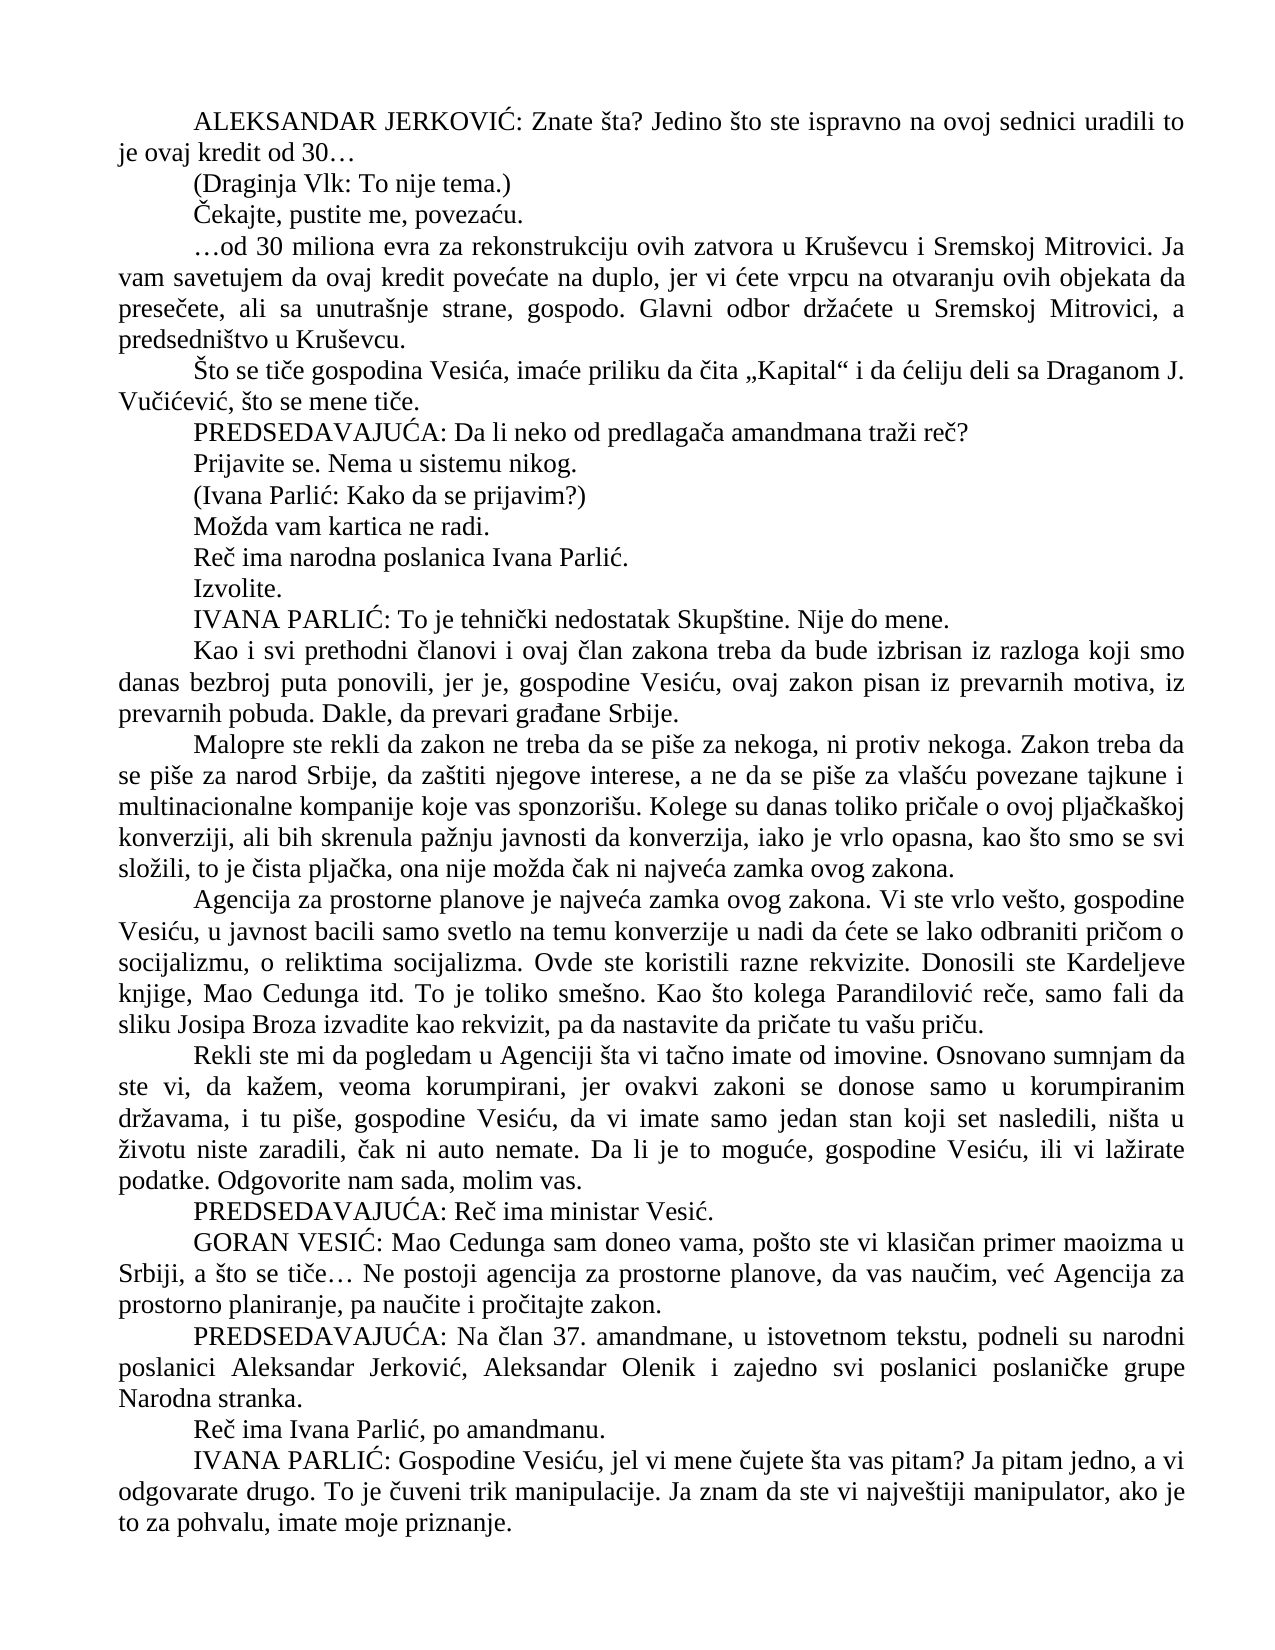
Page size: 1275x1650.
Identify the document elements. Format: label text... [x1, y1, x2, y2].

text Kao i svi prethodni članovi i ovaj član zakona treba da bude izbrisan iz razloga koji smo danas bezbroj puta ponovili, jer je, gospodine Vesiću, ovaj zakon pisan iz prevarnih motiva, iz prevarnih pobuda. Dakle, da prevari građane Srbije. [118, 634, 1186, 728]
text (Ivana Parlić: Kako da se prijavim?) [118, 479, 1186, 510]
text Malopre ste rekli da zakon ne treba da se piše za nekoga, ni protiv nekoga. Zakon treba da se piše za narod Srbije, da zaštiti njegove interese, a ne da se piše za vlašću povezane tajkune i multinacionalne kompanije koje vas sponzorišu. Kolege su danas toliko pričale o ovoj pljačkaškoj konverziji, ali bih skrenula pažnju javnosti da konverzija, iako je vrlo opasna, kao što smo se svi složili, to je čista pljačka, ona nije možda čak ni najveća zamka ovog zakona. [118, 728, 1186, 884]
text Rekli ste mi da pogledam u Agenciji šta vi tačno imate od imovine. Osnovano sumnjam da ste vi, da kažem, veoma korumpirani, jer ovakvi zakoni se donose samo u korumpiranim državama, i tu piše, gospodine Vesiću, da vi imate samo jedan stan koji set nasledili, ništa u životu niste zaradili, čak ni auto nemate. Da li je to moguće, gospodine Vesiću, ili vi lažirate podatke. Odgovorite nam sada, molim vas. [118, 1039, 1186, 1195]
text Agencija za prostorne planove je najveća zamka ovog zakona. Vi ste vrlo vešto, gospodine Vesiću, u javnost bacili samo svetlo na temu konverzije u nadi da ćete se lako odbraniti pričom o socijalizmu, o reliktima socijalizma. Ovde ste koristili razne rekvizite. Donosili ste Kardeljeve knjige, Mao Cedunga itd. To je toliko smešno. Kao što kolega Parandilović reče, samo fali da sliku Josipa Broza izvadite kao rekvizit, pa da nastavite da pričate tu vašu priču. [118, 884, 1186, 1039]
text PREDSEDAVAJUĆA: Reč ima ministar Vesić. [118, 1195, 1186, 1226]
text IVANA PARLIĆ: Gospodine Vesiću, jel vi mene čujete šta vas pitam? Ja pitam jedno, a vi odgovarate drugo. To je čuveni trik manipulacije. Ja znam da ste vi najveštiji manipulator, ako je to za pohvalu, imate moje priznanje. [118, 1444, 1186, 1538]
text Možda vam kartica ne radi. [118, 510, 1186, 541]
text Čekajte, pustite me, povezaću. [118, 198, 1186, 229]
text …od 30 miliona evra za rekonstrukciju ovih zatvora u Kruševcu i Sremskoj Mitrovici. Ja vam savetujem da ovaj kredit povećate na duplo, jer vi ćete vrpcu na otvaranju ovih objekata da presečete, ali sa unutrašnje strane, gospodo. Glavni odbor držaćete u Sremskoj Mitrovici, a predsedništvo u Kruševcu. [118, 229, 1186, 354]
text GORAN VESIĆ: Mao Cedunga sam doneo vama, pošto ste vi klasičan primer maoizma u Srbiji, a što se tiče… Ne postoji agencija za prostorne planove, da vas naučim, već Agencija za prostorno planiranje, pa naučite i pročitajte zakon. [118, 1226, 1186, 1320]
text Izvolite. [118, 572, 1186, 603]
text (Draginja Vlk: To nije tema.) [118, 167, 1186, 198]
text Što se tiče gospodina Vesića, imaće priliku da čita „Kapital“ i da ćeliju deli sa Draganom J. Vučićević, što se mene tiče. [118, 354, 1186, 416]
text IVANA PARLIĆ: To je tehnički nedostatak Skupštine. Nije do mene. [118, 603, 1186, 634]
text PREDSEDAVAJUĆA: Na član 37. amandmane, u istovetnom tekstu, podneli su narodni poslanici Aleksandar Jerković, Aleksandar Olenik i zajedno svi poslanici poslaničke grupe Narodna stranka. [118, 1320, 1186, 1413]
text ALEKSANDAR JERKOVIĆ: Znate šta? Jedino što ste ispravno na ovoj sednici uradili to je ovaj kredit od 30… [118, 105, 1186, 167]
text PREDSEDAVAJUĆA: Da li neko od predlagača amandmana traži reč? [118, 416, 1186, 448]
text Reč ima narodna poslanica Ivana Parlić. [118, 541, 1186, 572]
text Prijavite se. Nema u sistemu nikog. [118, 448, 1186, 479]
text Reč ima Ivana Parlić, po amandmanu. [118, 1413, 1186, 1444]
